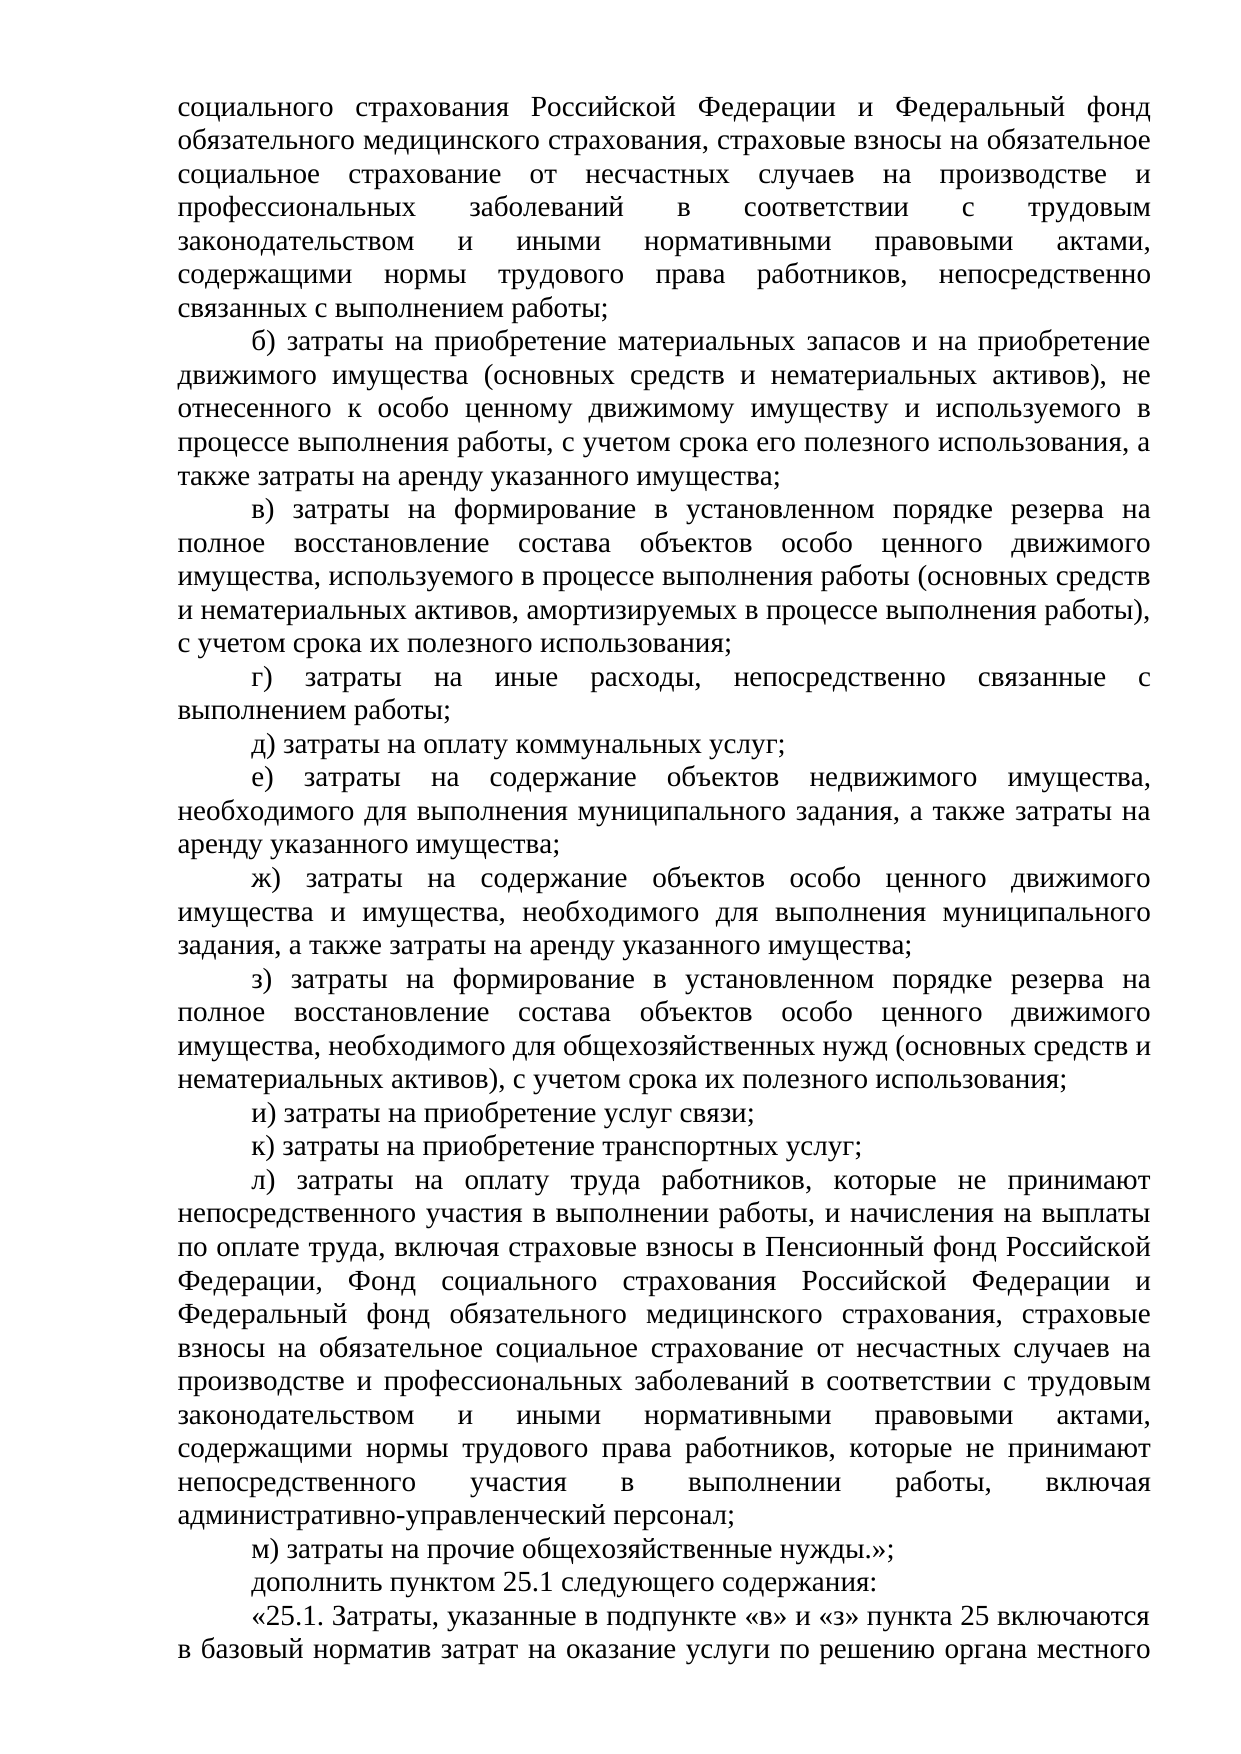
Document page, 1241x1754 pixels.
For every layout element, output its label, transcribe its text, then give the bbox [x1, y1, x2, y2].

text к) затраты на приобретение транспортных услуг; [177, 1128, 1152, 1162]
text е) затраты на содержание объектов недвижимого имущества, необходимого для выполнения муниципального задания, а также затраты на аренду указанного имущества; [177, 759, 1152, 860]
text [177, 89, 1152, 323]
text л) затраты на оплату труда работников, которые не принимают непосредственного участия в выполнении работы, и начисления на выплаты по оплате труда, включая страховые взносы в Пенсионный фонд Российской Федерации, Фонд социального страхования Российской Федерации и Федеральный фонд обязательного медицинского страхования, страховые взносы на обязательное социальное страхование от несчастных случаев на производстве и профессиональных заболеваний в соответствии с трудовым законодательством и иными нормативными правовыми актами, содержащими нормы трудового права работников, которые не принимают непосредственного участия в выполнении работы, включая административно-управленческий персонал; [177, 1162, 1152, 1531]
text г) затраты на иные расходы, непосредственно связанные с выполнением работы; [177, 659, 1152, 726]
text ж) затраты на содержание объектов особо ценного движимого имущества и имущества, необходимого для выполнения муниципального задания, а также затраты на аренду указанного имущества; [177, 860, 1152, 961]
text и) затраты на приобретение услуг связи; [177, 1095, 1152, 1128]
text з) затраты на формирование в установленном порядке резерва на полное восстановление состава объектов особо ценного движимого имущества, необходимого для общехозяйственных нужд (основных средств и нематериальных активов), с учетом срока их полезного использования; [177, 961, 1152, 1095]
text м) затраты на прочие общехозяйственные нужды.»; [177, 1531, 1152, 1564]
text дополнить пунктом 25.1 следующего содержания: [177, 1564, 1152, 1598]
text д) затраты на оплату коммунальных услуг; [177, 726, 1152, 759]
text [177, 1598, 1152, 1665]
text б) затраты на приобретение материальных запасов и на приобретение движимого имущества (основных средств и нематериальных активов), не отнесенного к особо ценному движимому имуществу и используемого в процессе выполнения работы, с учетом срока его полезного использования, а также затраты на аренду указанного имущества; [177, 323, 1152, 491]
text в) затраты на формирование в установленном порядке резерва на полное восстановление состава объектов особо ценного движимого имущества, используемого в процессе выполнения работы (основных средств и нематериальных активов, амортизируемых в процессе выполнения работы), с учетом срока их полезного использования; [177, 491, 1152, 659]
